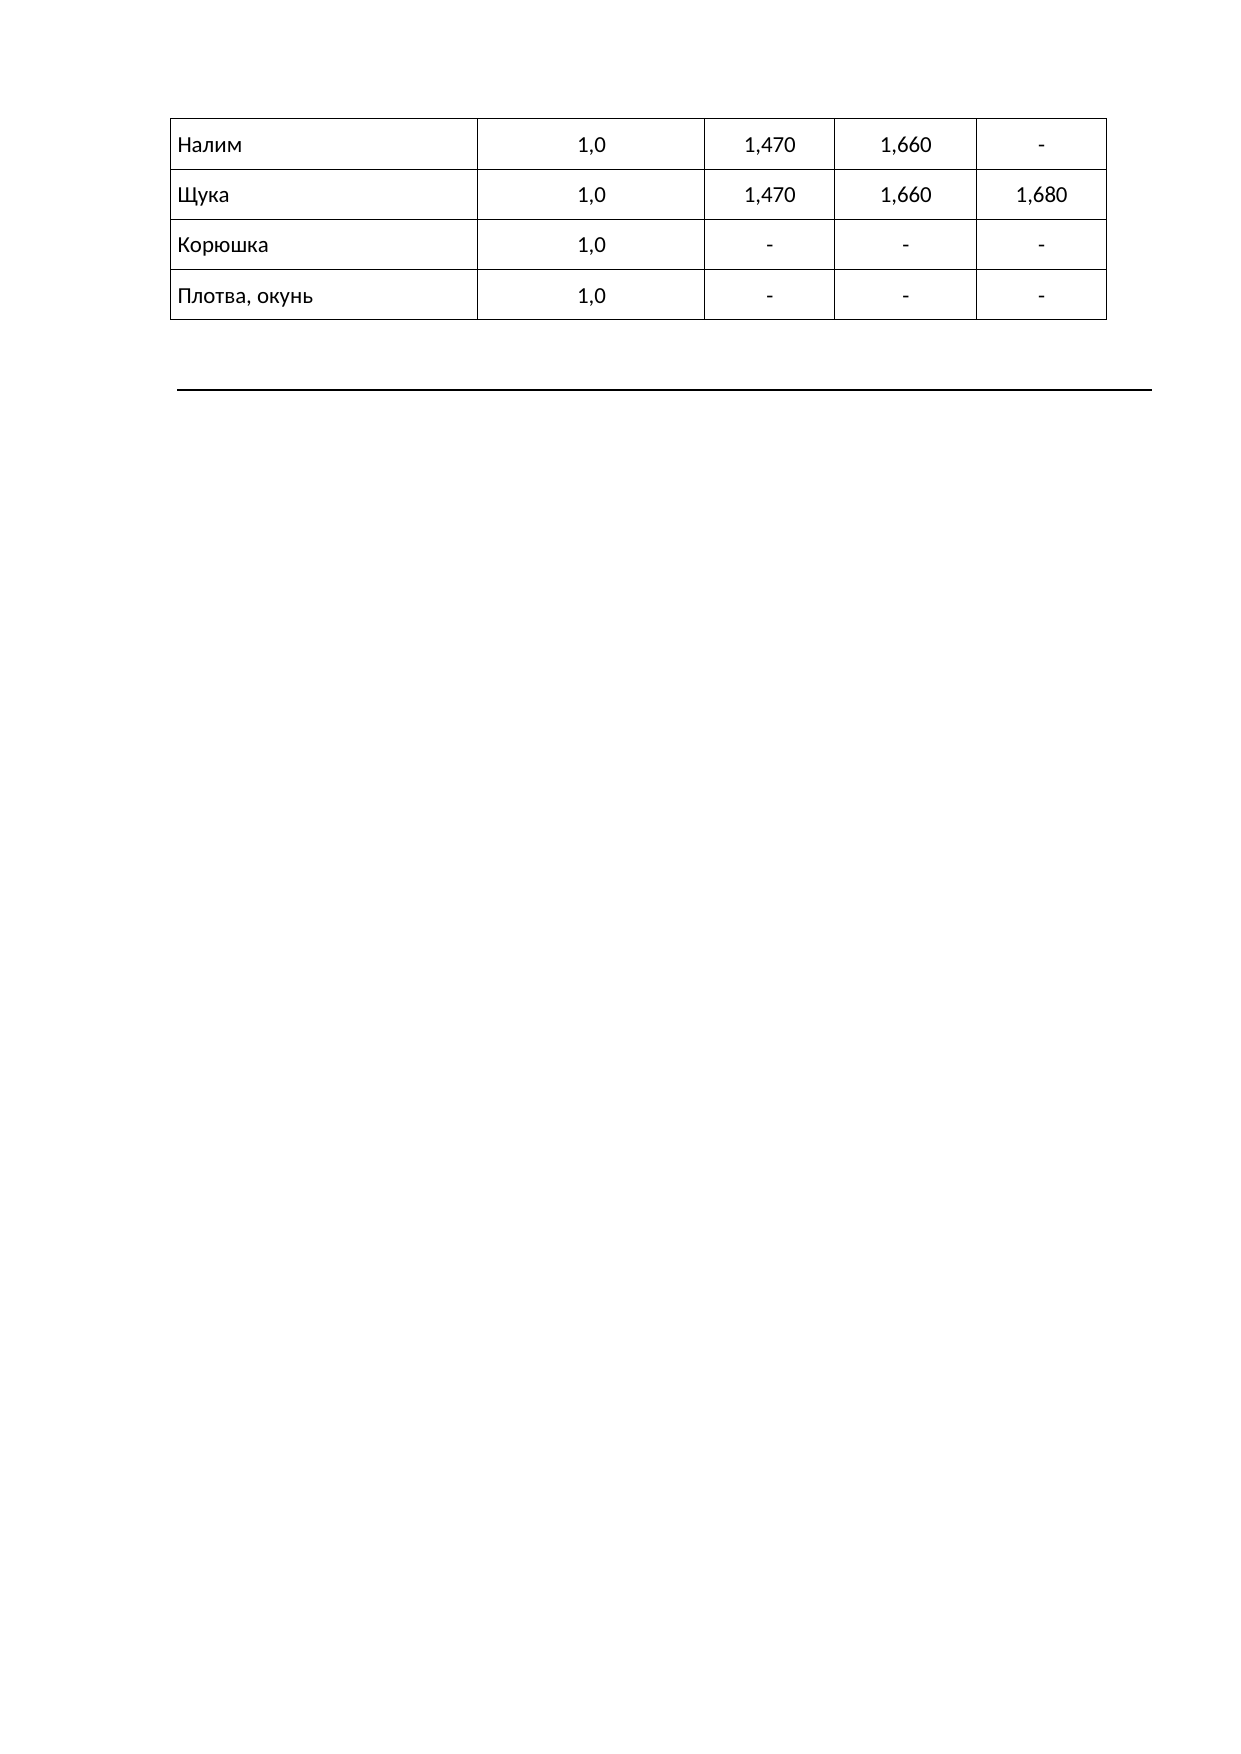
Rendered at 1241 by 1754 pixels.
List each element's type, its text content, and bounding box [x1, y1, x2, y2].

table_cell - [705, 270, 834, 319]
table_cell Щука [171, 170, 477, 219]
table_cell 1,660 [835, 170, 976, 219]
table_cell Налим [171, 119, 477, 168]
table_cell 1,470 [705, 119, 834, 168]
table_cell - [977, 220, 1106, 269]
table_cell 1,470 [705, 170, 834, 219]
table_cell 1,0 [478, 220, 704, 269]
table_cell - [977, 270, 1106, 319]
table_cell Плотва, окунь [171, 270, 477, 319]
table_cell 1,660 [835, 119, 976, 168]
table_cell 1,680 [977, 170, 1106, 219]
table_cell - [835, 220, 976, 269]
table_cell 1,0 [478, 170, 704, 219]
table_cell 1,0 [478, 119, 704, 168]
table_cell 1,0 [478, 270, 704, 319]
table_cell Корюшка [171, 220, 477, 269]
table_cell - [977, 119, 1106, 168]
table_cell - [705, 220, 834, 269]
table_cell - [835, 270, 976, 319]
